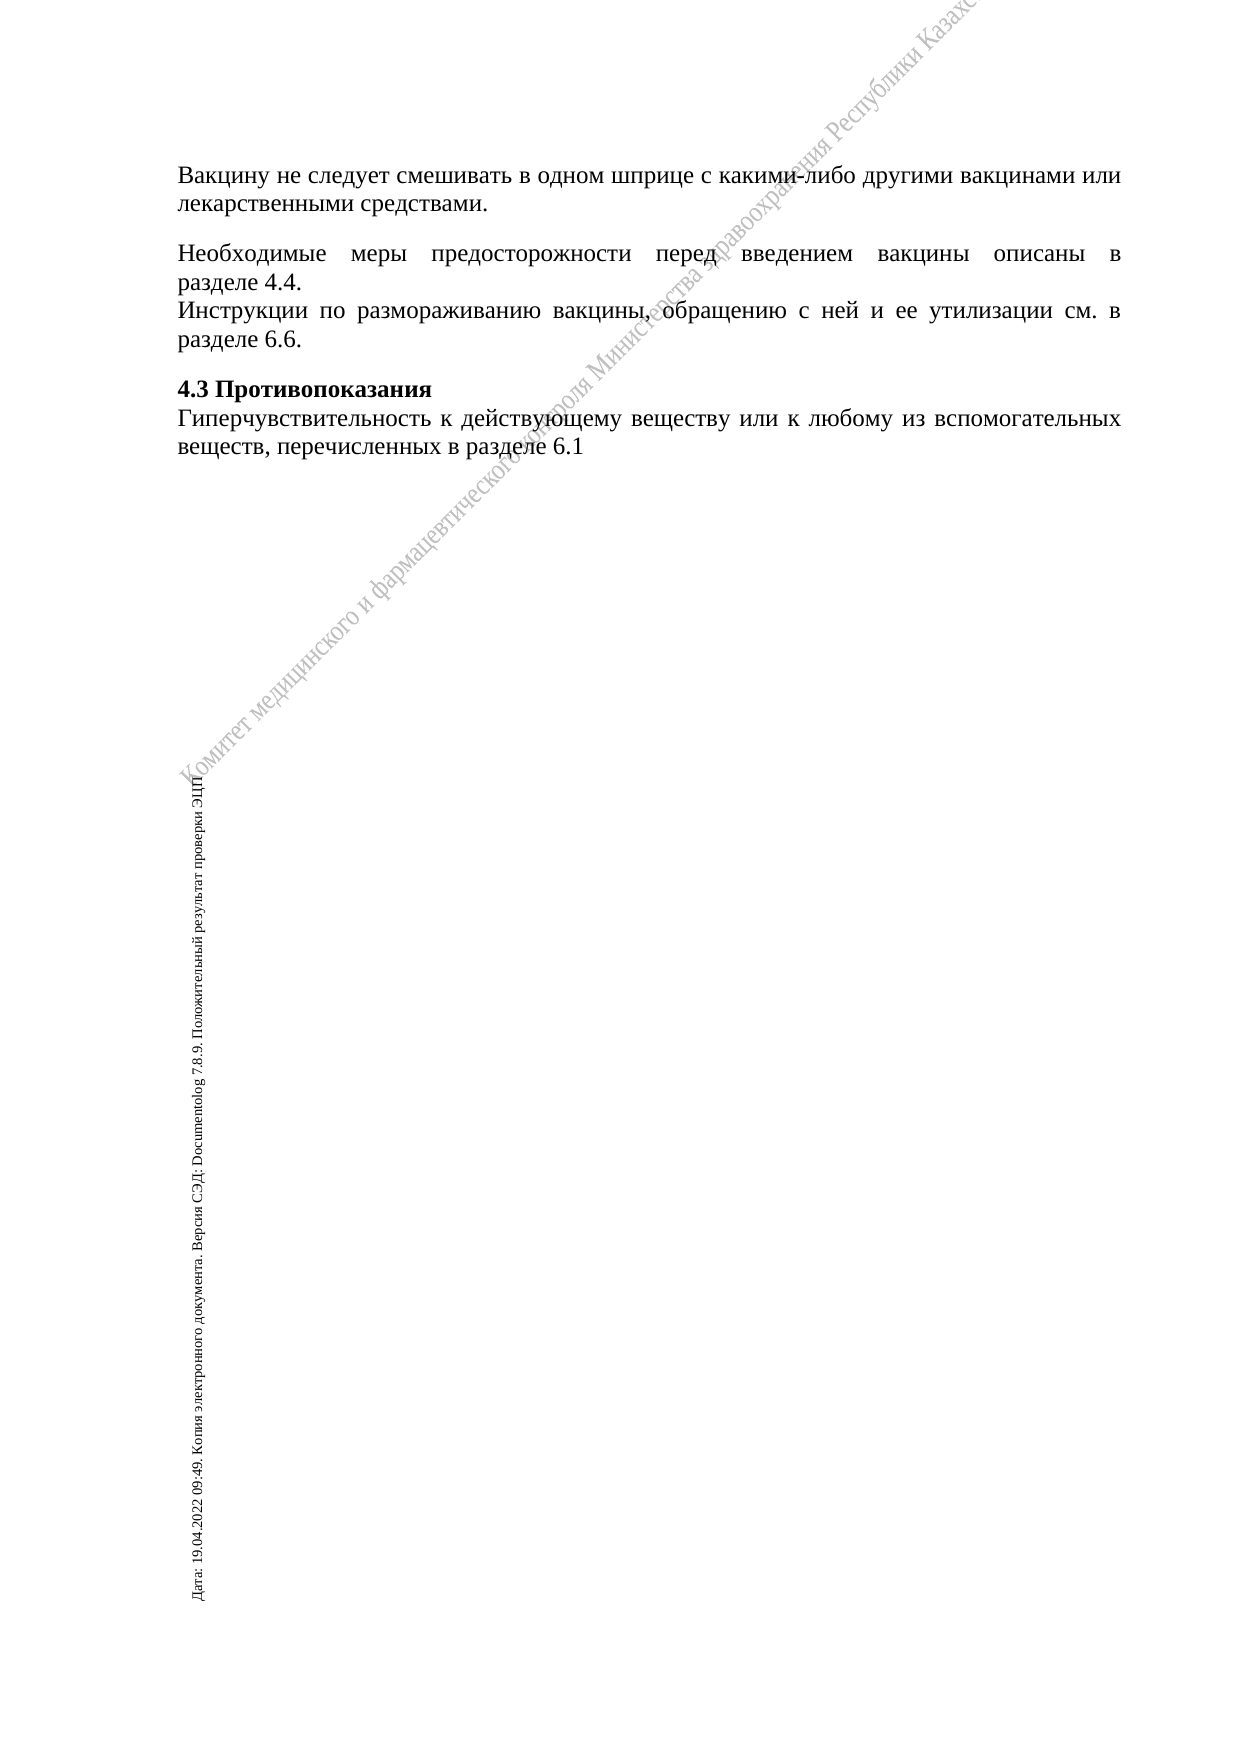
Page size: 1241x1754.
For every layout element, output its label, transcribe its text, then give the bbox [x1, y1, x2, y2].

text Необходимые меры предосторожности перед введением вакцины описаны в разделе 4.4. [177, 238, 1122, 296]
text Инструкции по размораживанию вакцины, обращению с ней и ее утилизации см. в разделе 6.6. [177, 296, 1122, 353]
text Вакцину не следует смешивать в одном шприце с какими-либо другими вакцинами или лекарственными средствами. [177, 160, 1122, 217]
text 4.3 Противопоказания [177, 374, 1122, 403]
text Гиперчувствительность к действующему веществу или к любому из вспомогательных веществ, перечисленных в разделе 6.1 [177, 403, 1122, 460]
